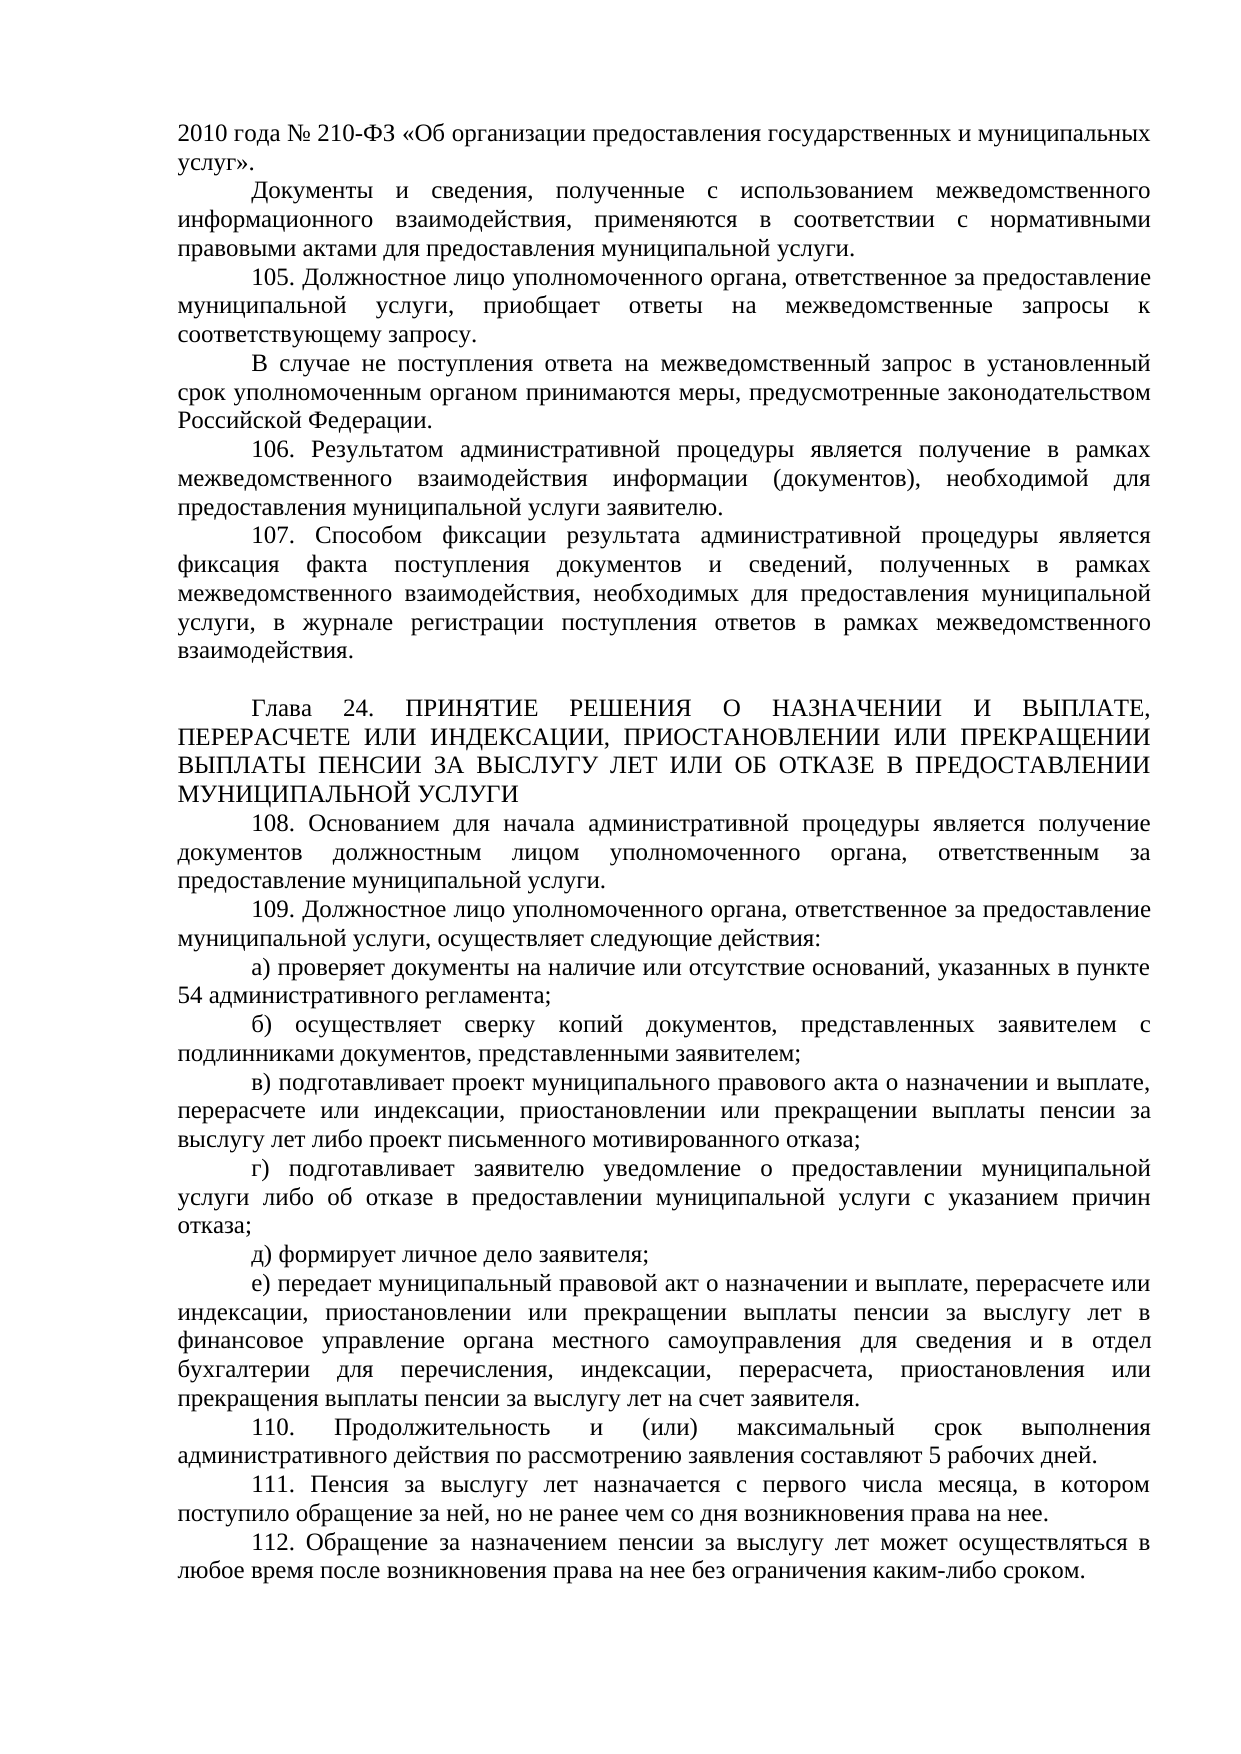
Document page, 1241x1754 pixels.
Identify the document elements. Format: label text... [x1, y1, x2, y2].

text г) подготавливает заявителю уведомление о предоставлении муниципальной услуги либо об отказе в предоставлении муниципальной услуги с указанием причин отказа; [177, 1153, 1152, 1239]
text 108. Основанием для начала административной процедуры является получение документов должностным лицом уполномоченного органа, ответственным за предоставление муниципальной услуги. [177, 808, 1152, 894]
text 107. Способом фиксации результата административной процедуры является фиксация факта поступления документов и сведений, полученных в рамках межведомственного взаимодействия, необходимых для предоставления муниципальной услуги, в журнале регистрации поступления ответов в рамках межведомственного взаимодействия. [177, 521, 1152, 664]
text 111. Пенсия за выслугу лет назначается с первого числа месяца, в котором поступило обращение за ней, но не ранее чем со дня возникновения права на нее. [177, 1469, 1152, 1527]
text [177, 118, 1152, 176]
text Документы и сведения, полученные с использованием межведомственного информационного взаимодействия, применяются в соответствии с нормативными правовыми актами для предоставления муниципальной услуги. [177, 176, 1152, 262]
text в) подготавливает проект муниципального правового акта о назначении и выплате, перерасчете или индексации, приостановлении или прекращении выплаты пенсии за выслугу лет либо проект письменного мотивированного отказа; [177, 1067, 1152, 1153]
text 109. Должностное лицо уполномоченного органа, ответственное за предоставление муниципальной услуги, осуществляет следующие действия: [177, 894, 1152, 952]
text 110. Продолжительность и (или) максимальный срок выполнения административного действия по рассмотрению заявления составляют 5 рабочих дней. [177, 1412, 1152, 1469]
text Глава 24. ПРИНЯТИЕ РЕШЕНИЯ О НАЗНАЧЕНИИ И ВЫПЛАТЕ, ПЕРЕРАСЧЕТЕ ИЛИ ИНДЕКСАЦИИ, ПРИОСТАНОВЛЕНИИ ИЛИ ПРЕКРАЩЕНИИ ВЫПЛАТЫ ПЕНСИИ ЗА ВЫСЛУГУ ЛЕТ ИЛИ ОБ ОТКАЗЕ В ПРЕДОСТАВЛЕНИИ МУНИЦИПАЛЬНОЙ УСЛУГИ [177, 693, 1152, 808]
text В случае не поступления ответа на межведомственный запрос в установленный срок уполномоченным органом принимаются меры, предусмотренные законодательством Российской Федерации. [177, 348, 1152, 434]
text 106. Результатом административной процедуры является получение в рамках межведомственного взаимодействия информации (документов), необходимой для предоставления муниципальной услуги заявителю. [177, 434, 1152, 521]
text е) передает муниципальный правовой акт о назначении и выплате, перерасчете или индексации, приостановлении или прекращении выплаты пенсии за выслугу лет в финансовое управление органа местного самоуправления для сведения и в отдел бухгалтерии для перечисления, индексации, перерасчета, приостановления или прекращения выплаты пенсии за выслугу лет на счет заявителя. [177, 1268, 1152, 1412]
text а) проверяет документы на наличие или отсутствие оснований, указанных в пункте 54 административного регламента; [177, 952, 1152, 1009]
text д) формирует личное дело заявителя; [177, 1239, 1152, 1268]
text 105. Должностное лицо уполномоченного органа, ответственное за предоставление муниципальной услуги, приобщает ответы на межведомственные запросы к соответствующему запросу. [177, 262, 1152, 348]
text 112. Обращение за назначением пенсии за выслугу лет может осуществляться в любое время после возникновения права на нее без ограничения каким-либо сроком. [177, 1527, 1152, 1584]
text б) осуществляет сверку копий документов, представленных заявителем с подлинниками документов, представленными заявителем; [177, 1009, 1152, 1067]
